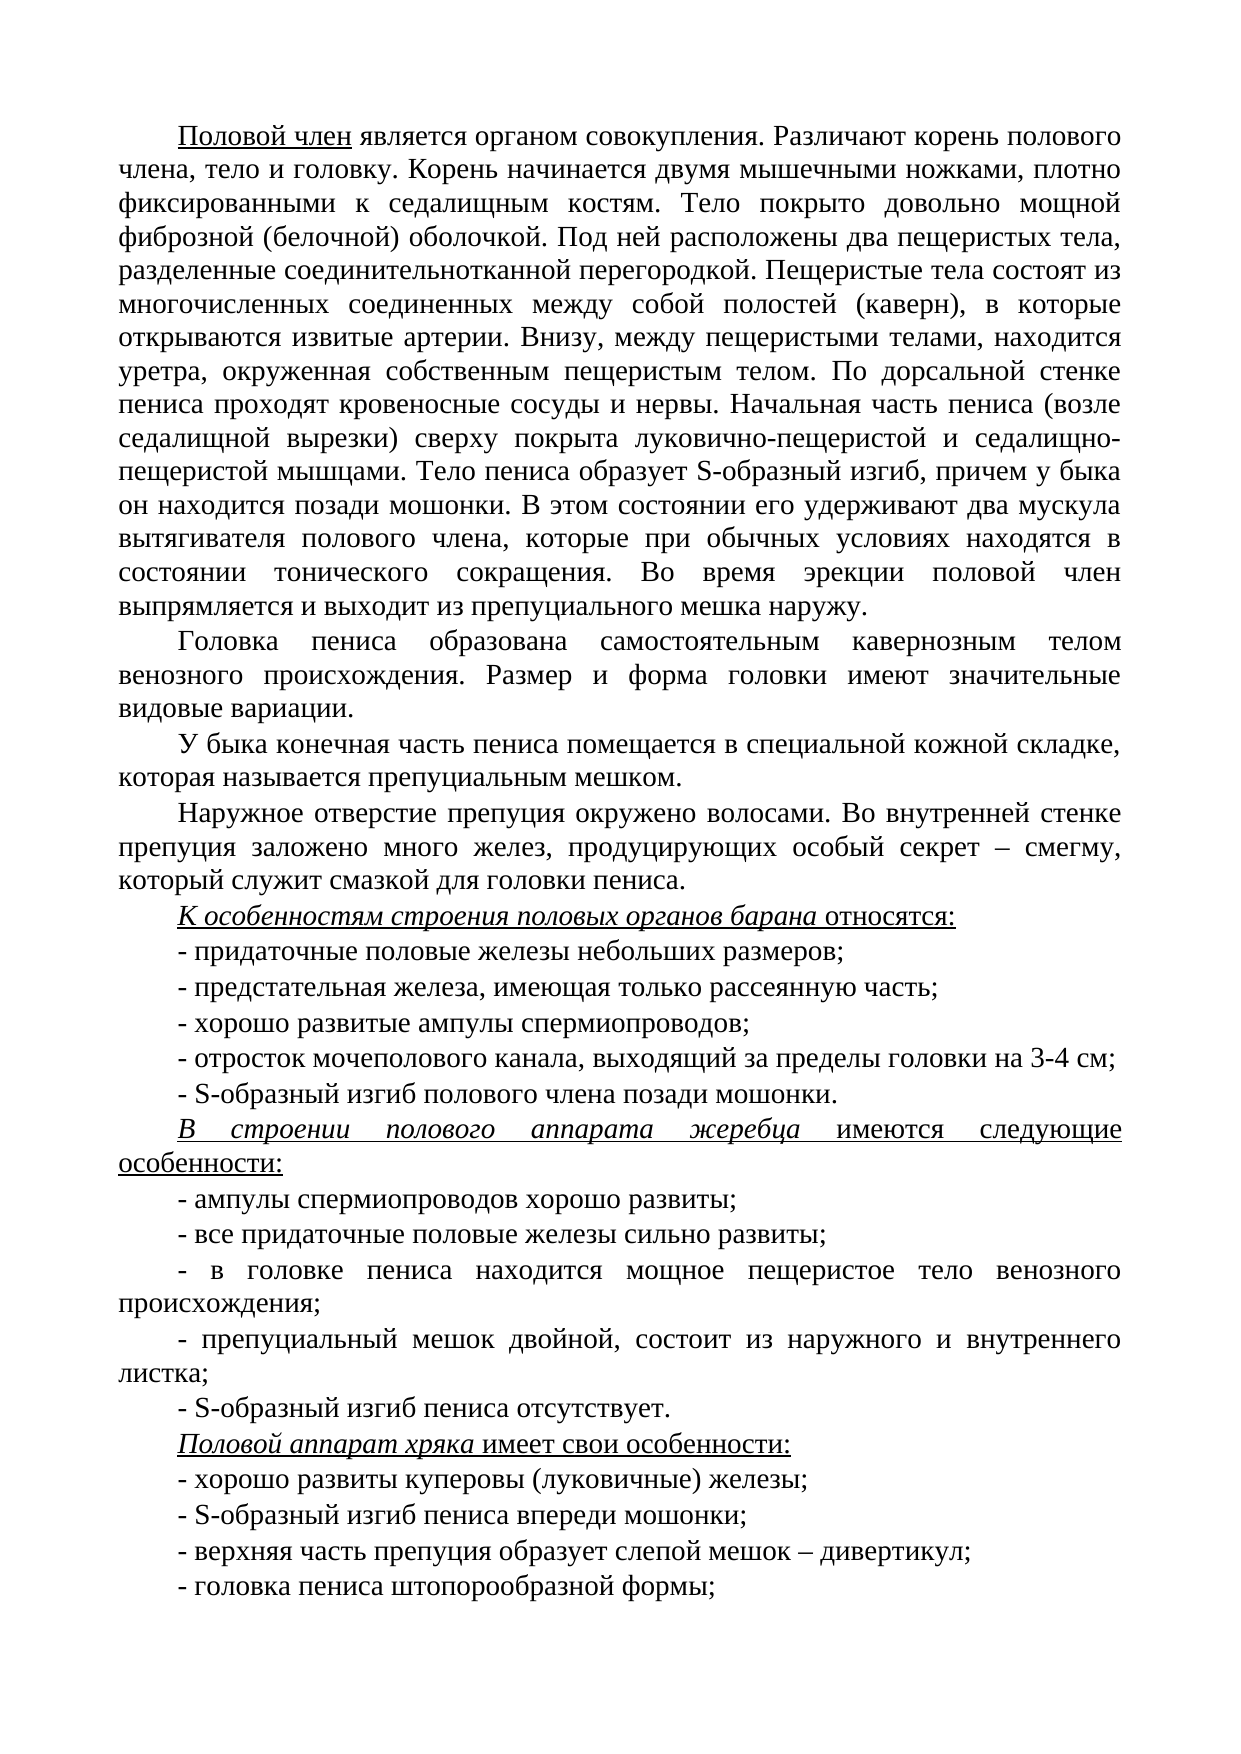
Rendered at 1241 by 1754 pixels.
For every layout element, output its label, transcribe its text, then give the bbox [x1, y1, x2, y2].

text Головка пениса образована самостоятельным кавернозным телом венозного происхождения. Размер и форма головки имеют значительные видовые вариации. [118, 623, 1122, 724]
text - препуциальный мешок двойной, состоит из наружного и внутреннего листка; [118, 1321, 1122, 1388]
text - верхняя часть препуция образует слепой мешок – дивертикул; [118, 1533, 1122, 1566]
text - головка пениса штопорообразной формы; [118, 1568, 1122, 1602]
text - хорошо развиты куперовы (луковичные) железы; [118, 1462, 1122, 1495]
text У быка конечная часть пениса помещается в специальной кожной складке, которая называется препуциальным мешком. [118, 726, 1122, 793]
text Половой аппарат хряка имеет свои особенности: [118, 1426, 1122, 1459]
text - в головке пениса находится мощное пещеристое тело венозного происхождения; [118, 1252, 1122, 1319]
text - придаточные половые железы небольших размеров; [118, 933, 1122, 967]
text Наружное отверстие препуция окружено волосами. Во внутренней стенке препуция заложено много желез, продуцирующих особый секрет – смегму, который служит смазкой для головки пениса. [118, 795, 1122, 896]
text В строении полового аппарата жеребца имеются следующие особенности: [118, 1112, 1122, 1179]
text - ампулы спермиопроводов хорошо развиты; [118, 1181, 1122, 1214]
text К особенностям строения половых органов барана относятся: [118, 898, 1122, 931]
text - предстательная железа, имеющая только рассеянную часть; [118, 969, 1122, 1003]
text - S-образный изгиб полового члена позади мошонки. [118, 1076, 1122, 1109]
text Половой член является органом совокупления. Различают корень полового члена, тело и головку. Корень начинается двумя мышечными ножками, плотно фиксированными к седалищным костям. Тело покрыто довольно мощной фиброзной (белочной) оболочкой. Под ней расположены два пещеристых тела, разделенные соединительнотканной перегородкой. Пещеристые тела состоят из многочисленных соединенных между собой полостей (каверн), в которые открываются извитые артерии. Внизу, между пещеристыми телами, находится уретра, окруженная собственным пещеристым телом. По дорсальной стенке пениса проходят кровеносные сосуды и нервы. Начальная часть пениса (возле седалищной вырезки) сверху покрыта луковично-пещеристой и седалищно-пещеристой мышцами. Тело пениса образует S-образный изгиб, причем у быка он находится позади мошонки. В этом состоянии его удерживают два мускула вытягивателя полового члена, которые при обычных условиях находятся в состоянии тонического сокращения. Во время эрекции половой член выпрямляется и выходит из препуциального мешка наружу. [118, 118, 1122, 621]
text - S-образный изгиб пениса впереди мошонки; [118, 1497, 1122, 1531]
text - все придаточные половые железы сильно развиты; [118, 1216, 1122, 1250]
text - отросток мочеполового канала, выходящий за пределы головки на 3-4 см; [118, 1040, 1122, 1074]
text - S-образный изгиб пениса отсутствует. [118, 1390, 1122, 1424]
text - хорошо развитые ампулы спермиопроводов; [118, 1005, 1122, 1038]
